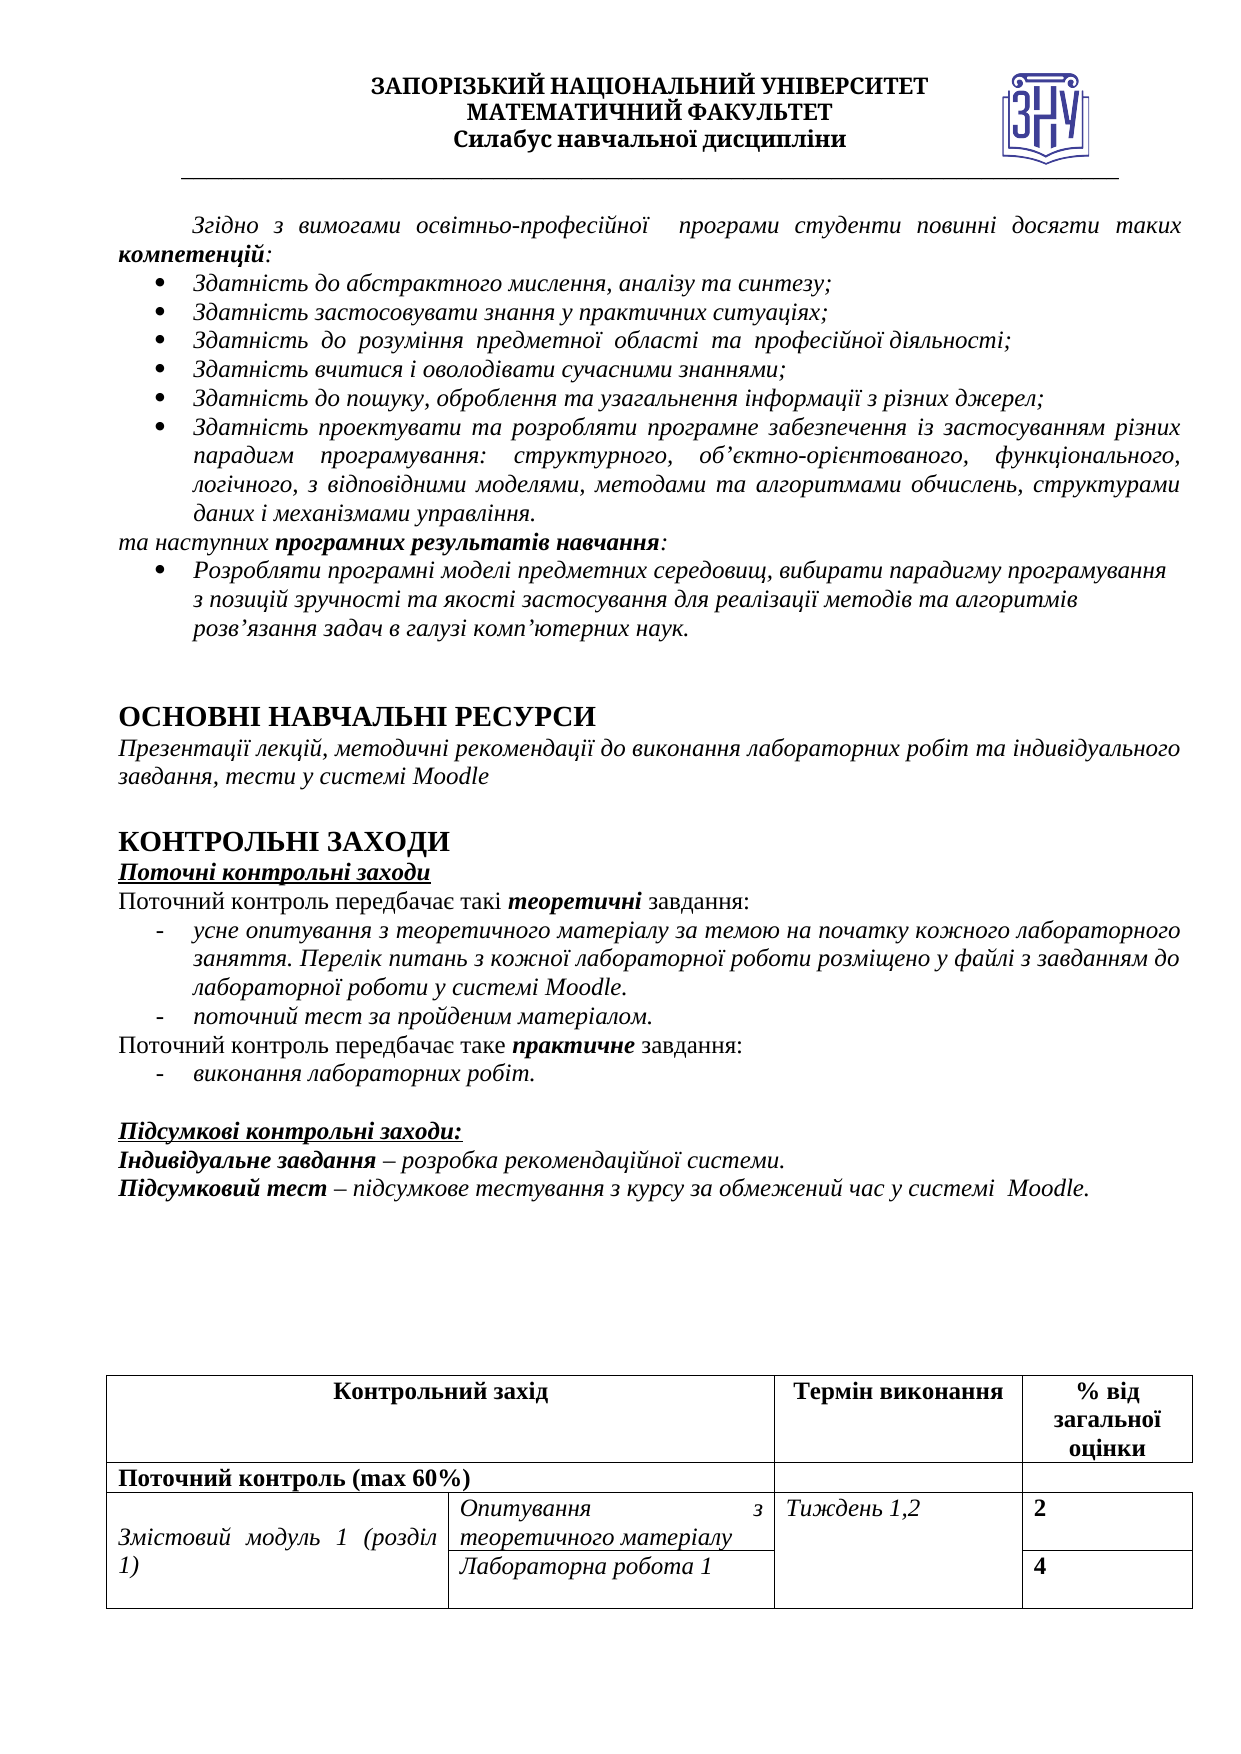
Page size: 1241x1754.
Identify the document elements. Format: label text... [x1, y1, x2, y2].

table_cell Опитування з теоретичного матеріалу [449, 1493, 774, 1550]
list та наступних програмних результатів навчання: [118, 527, 1181, 555]
list Здатність застосовувати знання у практичних ситуаціях; [156, 297, 1181, 325]
text Індивідуальне завдання – розробка рекомендаційної системи. [118, 1145, 1181, 1173]
list Здатність до розуміння предметної області та професійної діяльності; [156, 325, 1181, 354]
text Підсумковий тест – підсумкове тестування з курсу за обмежений час у системі Moodle. [118, 1173, 1181, 1202]
table_header Контрольний захід [107, 1376, 774, 1462]
text Поточні контрольні заходи [118, 857, 1181, 886]
text КОНТРОЛЬНІ ЗАХОДИ [118, 824, 1181, 857]
list Здатність до абстрактного мислення, аналізу та синтезу; [156, 268, 1181, 297]
list Здатність проектувати та розробляти програмне забезпечення із застосуванням різних парадигм програмування: структурного, об’єктно-орієнтованого, функціонального, логічного, з відповідними моделями, методами та алгоритмами обчислень, структурами даних і механізмами управління. [156, 412, 1181, 527]
list ОСНОВНІ НАВЧАЛЬНІ РЕСУРСИ [118, 699, 1181, 733]
table_cell Тиждень 1,2 [775, 1493, 1022, 1608]
text Поточний контроль передбачає таке практичне завдання: [118, 1030, 1181, 1058]
table_cell Поточний контроль (max 60%) [107, 1463, 774, 1492]
text Згідно з вимогами освітньо-професійної програми студенти повинні досягти таких компетенцій: [118, 210, 1181, 268]
list Розробляти програмні моделі предметних середовищ, вибирати парадигму програмування з позицій зручності та якості застосування для реалізації методів та алгоритмів розв’язання задач в галузі комп’ютерних наук. [156, 555, 1181, 642]
list виконання лабораторних робіт. [156, 1058, 1181, 1087]
table_cell 4 [1023, 1551, 1192, 1608]
table_header Термін виконання [775, 1376, 1022, 1462]
picture [1002, 73, 1090, 165]
list усне опитування з теоретичного матеріалу за темою на початку кожного лабораторного заняття. Перелік питань з кожної лабораторної роботи розміщено у файлі з завданням до лабораторної роботи у системі Moodle. [156, 915, 1181, 1001]
text Підсумкові контрольні заходи: [118, 1116, 1181, 1145]
text Поточний контроль передбачає такі теоретичні завдання: [118, 886, 1181, 915]
list Здатність до пошуку, оброблення та узагальнення інформації з різних джерел; [156, 383, 1181, 412]
table_header % від загальної оцінки [1023, 1376, 1192, 1462]
table_cell Змістовий модуль 1 (розділ 1) [107, 1493, 448, 1608]
list поточний тест за пройденим матеріалом. [156, 1001, 1181, 1030]
table_cell [775, 1463, 1022, 1492]
list Здатність вчитися і оволодівати сучасними знаннями; [156, 354, 1181, 383]
table_cell Лабораторна робота 1 [449, 1551, 774, 1608]
table_cell [1023, 1463, 1192, 1492]
table_cell 2 [1023, 1493, 1192, 1550]
text Презентації лекцій, методичні рекомендації до виконання лабораторних робіт та індивідуального завдання, тести у системі Moodle [118, 733, 1181, 790]
